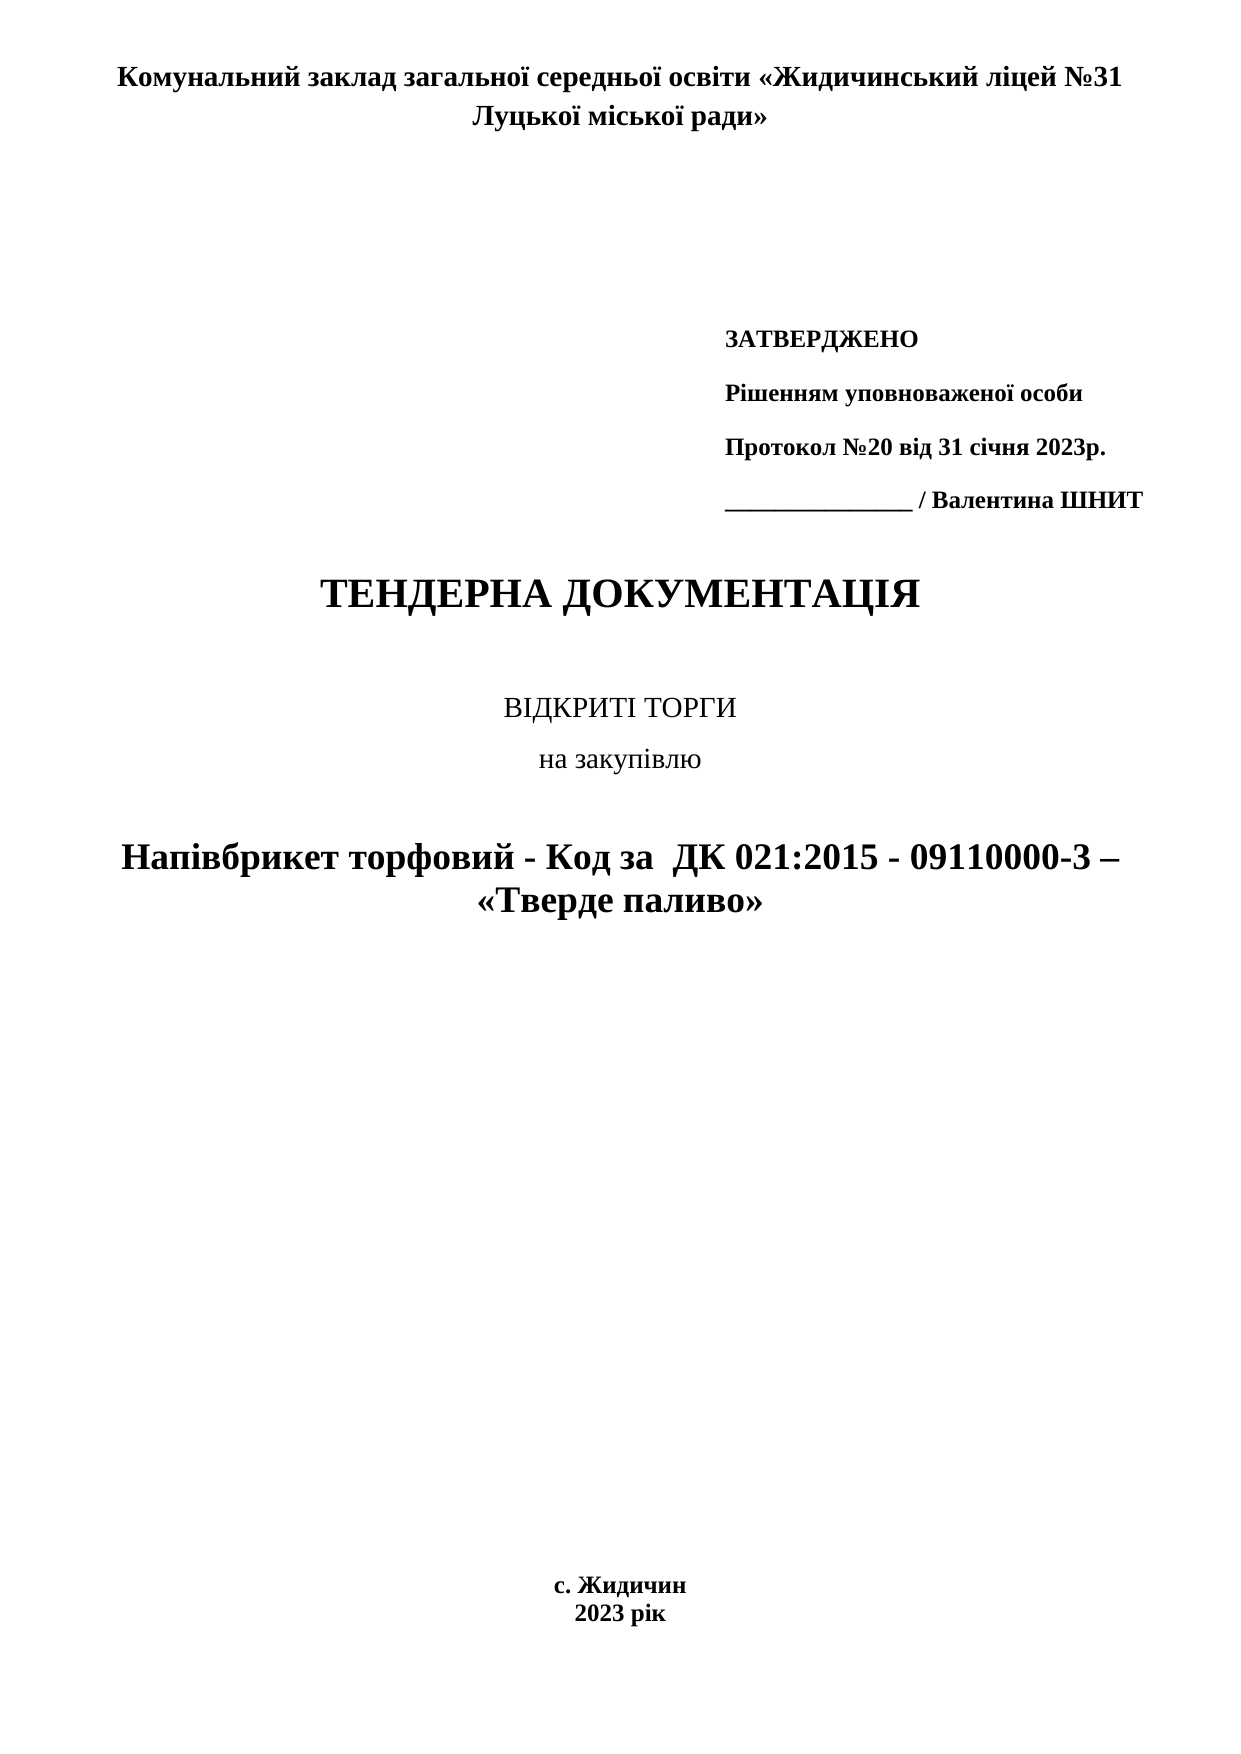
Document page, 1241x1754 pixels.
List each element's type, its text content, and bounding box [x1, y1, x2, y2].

text _______________ / Валентина ШНИТ [725, 486, 1165, 514]
text ВІДКРИТІ ТОРГИ [75, 690, 1165, 724]
text ТЕНДЕРНА ДОКУМЕНТАЦІЯ [75, 568, 1165, 616]
text Напівбрикет торфовий - Код за ДК 021:2015 - 09110000-3 – «Тверде паливо» [75, 834, 1165, 921]
text Рішенням уповноваженої особи [725, 378, 1165, 407]
text ЗАТВЕРДЖЕНО [725, 324, 1165, 353]
text 2023 рік [75, 1598, 1165, 1627]
text на закупівлю [75, 741, 1165, 774]
text Комунальний заклад загальної середньої освіти «Жидичинський ліцей №31 Луцької міської ради» [75, 59, 1165, 131]
text с. Жидичин [75, 1570, 1165, 1598]
text Протокол №20 від 31 січня 2023р. [725, 432, 1165, 461]
